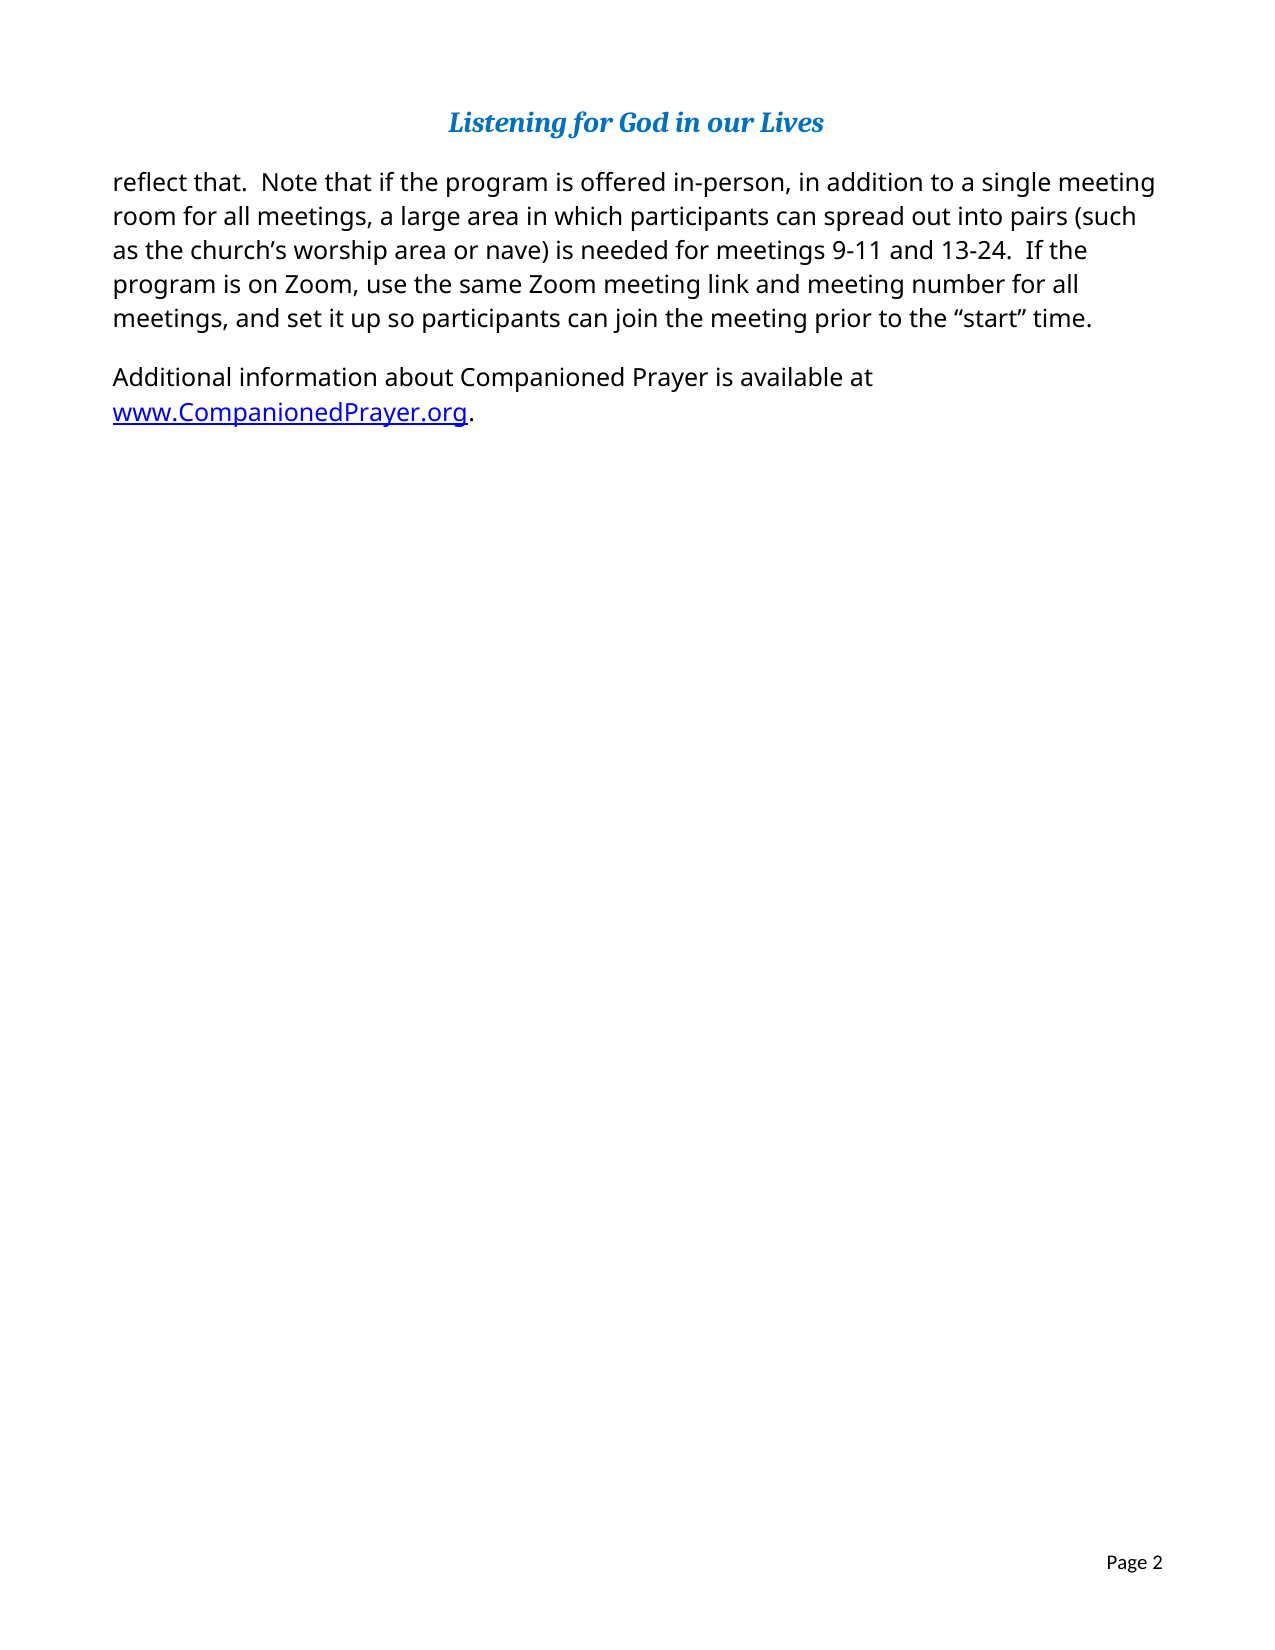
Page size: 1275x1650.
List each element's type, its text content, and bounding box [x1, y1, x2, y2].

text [112, 165, 1162, 335]
text Additional information about Companioned Prayer is available at www.CompanionedPrayer.org. [112, 360, 1162, 428]
